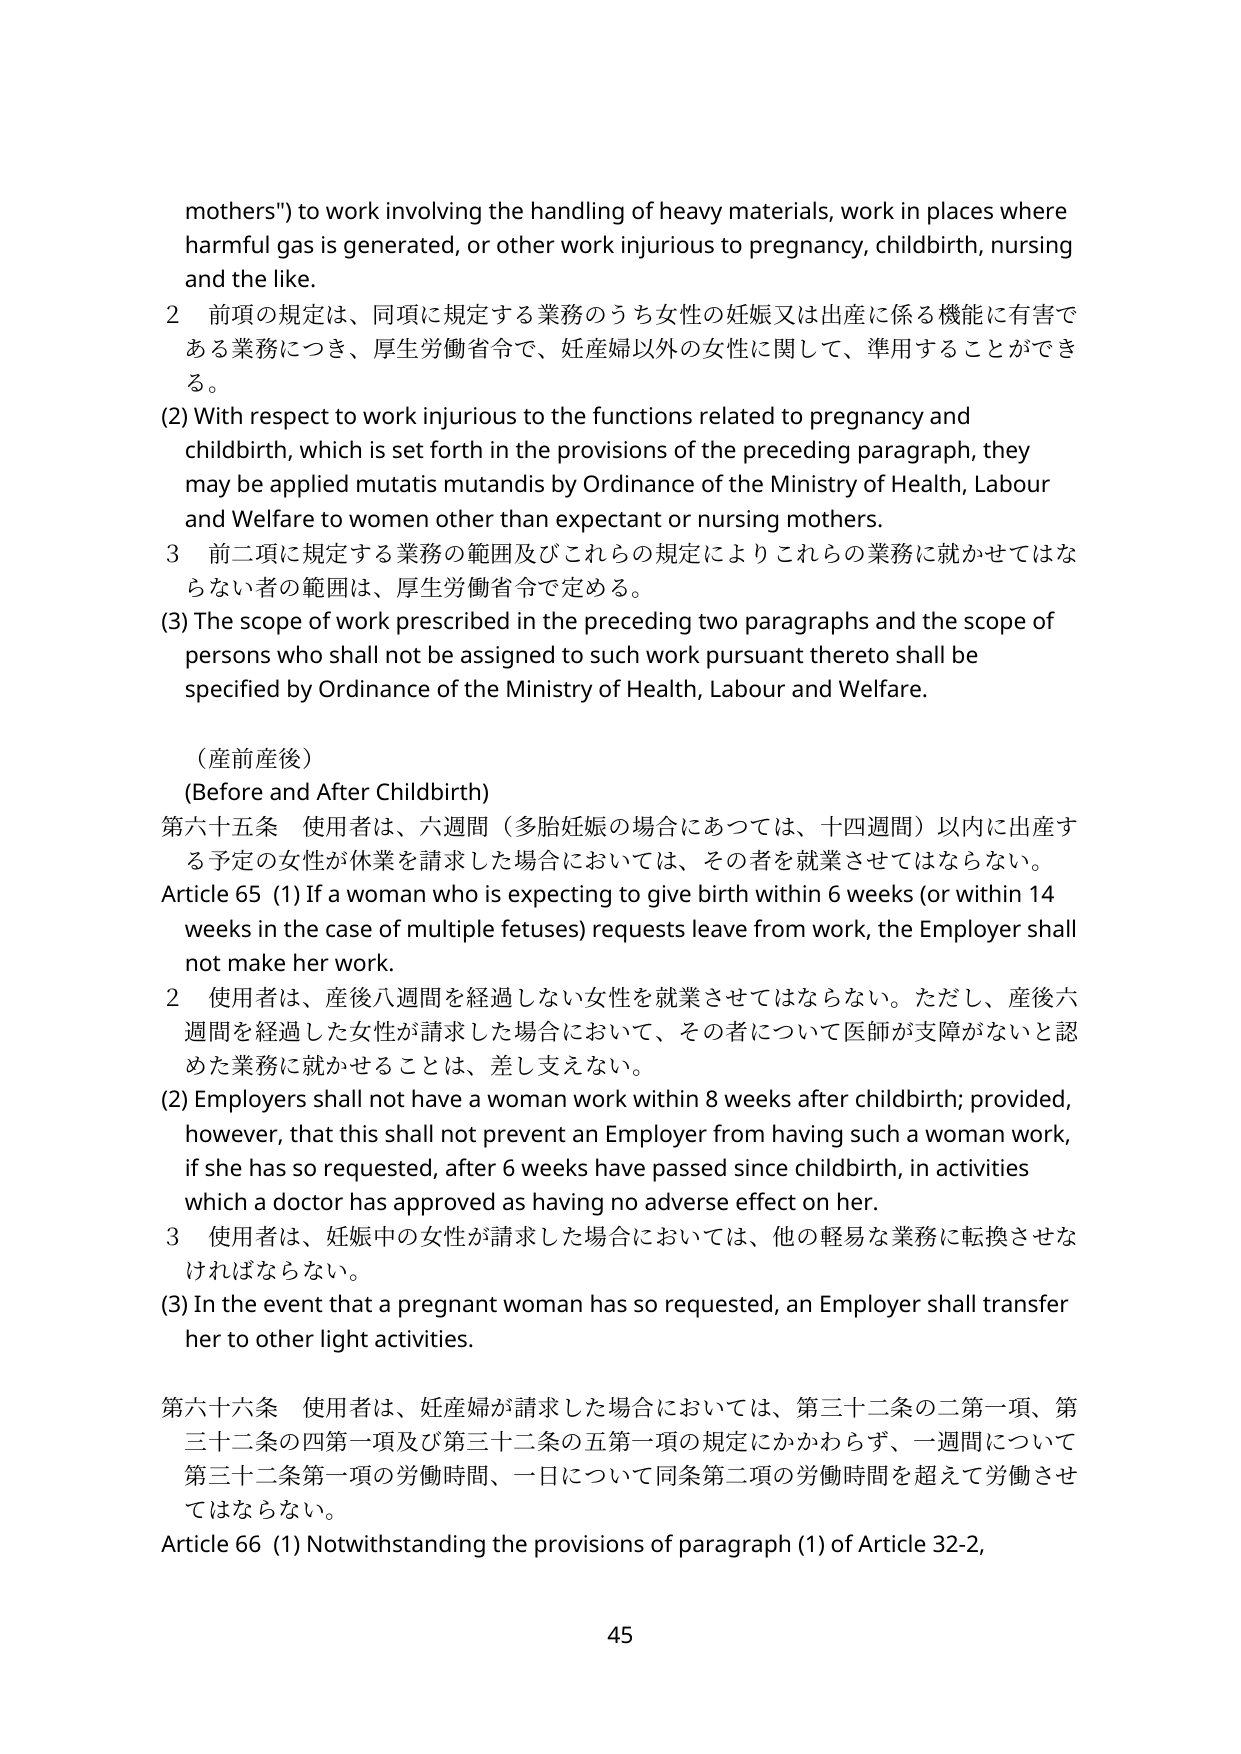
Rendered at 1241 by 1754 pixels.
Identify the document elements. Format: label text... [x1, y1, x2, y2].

text ３ 使用者は、妊娠中の女性が請求した場合においては、他の軽易な業務に転換させなければならない。 [161, 1219, 1079, 1287]
text ２ 使用者は、産後八週間を経過しない女性を就業させてはならない。ただし、産後六週間を経過した女性が請求した場合において、その者について医師が支障がないと認めた業務に就かせることは、差し支えない。 [161, 979, 1079, 1082]
text ３ 前二項に規定する業務の範囲及びこれらの規定によりこれらの業務に就かせてはならない者の範囲は、厚生労働省令で定める。 [161, 535, 1079, 604]
text Article 65 (1) If a woman who is expecting to give birth within 6 weeks (or within 14 weeks in the case of multiple fetuses) requests leave from work, the Employer shall not make her work. [161, 877, 1079, 979]
text (Before and After Childbirth) [184, 774, 1079, 809]
text (3) The scope of work prescribed in the preceding two paragraphs and the scope of persons who shall not be assigned to such work pursuant thereto shall be specified by Ordinance of the Ministry of Health, Labour and Welfare. [161, 604, 1079, 706]
text (2) With respect to work injurious to the functions related to pregnancy and childbirth, which is set forth in the provisions of the preceding paragraph, they may be applied mutatis mutandis by Ordinance of the Ministry of Health, Labour and Welfare to women other than expectant or nursing mothers. [161, 399, 1079, 535]
text ２ 前項の規定は、同項に規定する業務のうち女性の妊娠又は出産に係る機能に有害である業務につき、厚生労働省令で、妊産婦以外の女性に関して、準用することができる。 [161, 296, 1079, 399]
text 第六十五条 使用者は、六週間（多胎妊娠の場合にあつては、十四週間）以内に出産する予定の女性が休業を請求した場合においては、その者を就業させてはならない。 [161, 809, 1079, 877]
text 第六十六条 使用者は、妊産婦が請求した場合においては、第三十二条の二第一項、第三十二条の四第一項及び第三十二条の五第一項の規定にかかわらず、一週間について第三十二条第一項の労働時間、一日について同条第二項の労働時間を超えて労働させてはならない。 [161, 1389, 1079, 1526]
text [161, 1526, 1079, 1560]
text (3) In the event that a pregnant woman has so requested, an Employer shall transfer her to other light activities. [161, 1287, 1079, 1355]
text (2) Employers shall not have a woman work within 8 weeks after childbirth; provided, however, that this shall not prevent an Employer from having such a woman work, if she has so requested, after 6 weeks have passed since childbirth, in activities which a doctor has approved as having no adverse effect on her. [161, 1082, 1079, 1219]
text （産前産後） [184, 740, 1079, 774]
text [161, 194, 1079, 296]
